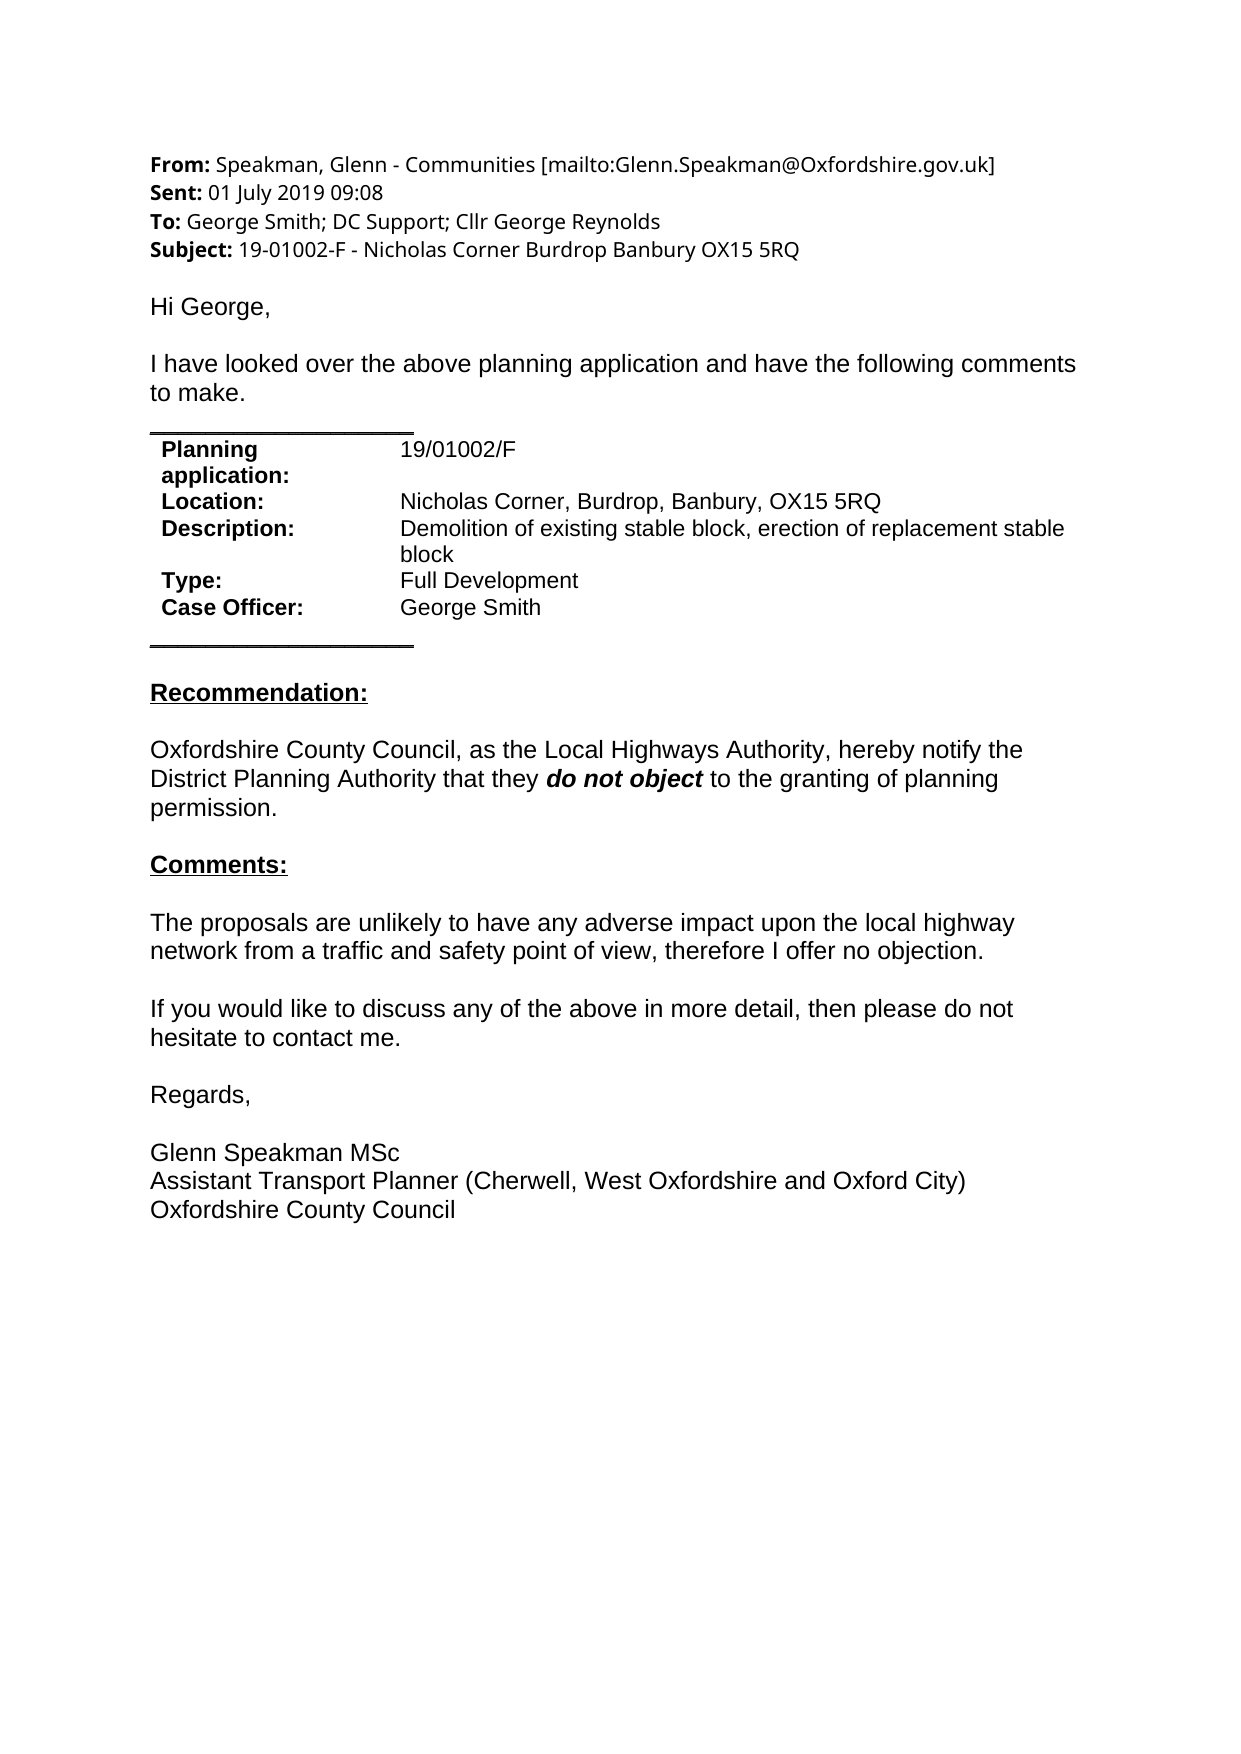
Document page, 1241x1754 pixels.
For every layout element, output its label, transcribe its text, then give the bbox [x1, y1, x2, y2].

text Hi George, [150, 292, 1090, 321]
table_cell Full Development [389, 567, 1113, 594]
text Glenn Speakman MSc [150, 1137, 1090, 1166]
table_cell Description: [150, 515, 389, 567]
text Oxfordshire County Council [150, 1195, 1090, 1224]
text Oxfordshire County Council, as the Local Highways Authority, hereby notify the District Planning Authority that they do not object to the granting of planning permission. [150, 735, 1090, 821]
table_cell Nicholas Corner, Burdrop, Banbury, OX15 5RQ [389, 488, 1113, 514]
table_cell Case Officer: [150, 594, 389, 620]
text The proposals are unlikely to have any adverse impact upon the local highway network from a traffic and safety point of view, therefore I offer no objection. [150, 907, 1090, 965]
text If you would like to discuss any of the above in more detail, then please do not hesitate to contact me. [150, 994, 1090, 1051]
table_header Planning application: [150, 436, 389, 488]
text From: Speakman, Glenn - Communities [mailto:Glenn.Speakman@Oxfordshire.gov.uk] Sent: 01 July 2019 09:08 To: George Smith; DC Support; Cllr George Reynolds Subject: 19-01002-F - Nicholas Corner Burdrop Banbury OX15 5RQ [150, 150, 1090, 264]
table_cell Demolition of existing stable block, erection of replacement stable block [389, 515, 1113, 567]
table_cell Location: [150, 488, 389, 514]
text Comments: [150, 850, 1090, 879]
table_cell Type: [150, 567, 389, 594]
text ___________________ [150, 407, 1090, 436]
table_header 19/01002/F [389, 436, 1113, 488]
text Assistant Transport Planner (Cherwell, West Oxfordshire and Oxford City) [150, 1166, 1090, 1195]
text Regards, [150, 1080, 1090, 1109]
text I have looked over the above planning application and have the following comments to make. [150, 349, 1090, 407]
text ___________________ [150, 620, 1090, 649]
text Recommendation: [150, 677, 1090, 706]
table_cell George Smith [389, 594, 1113, 620]
